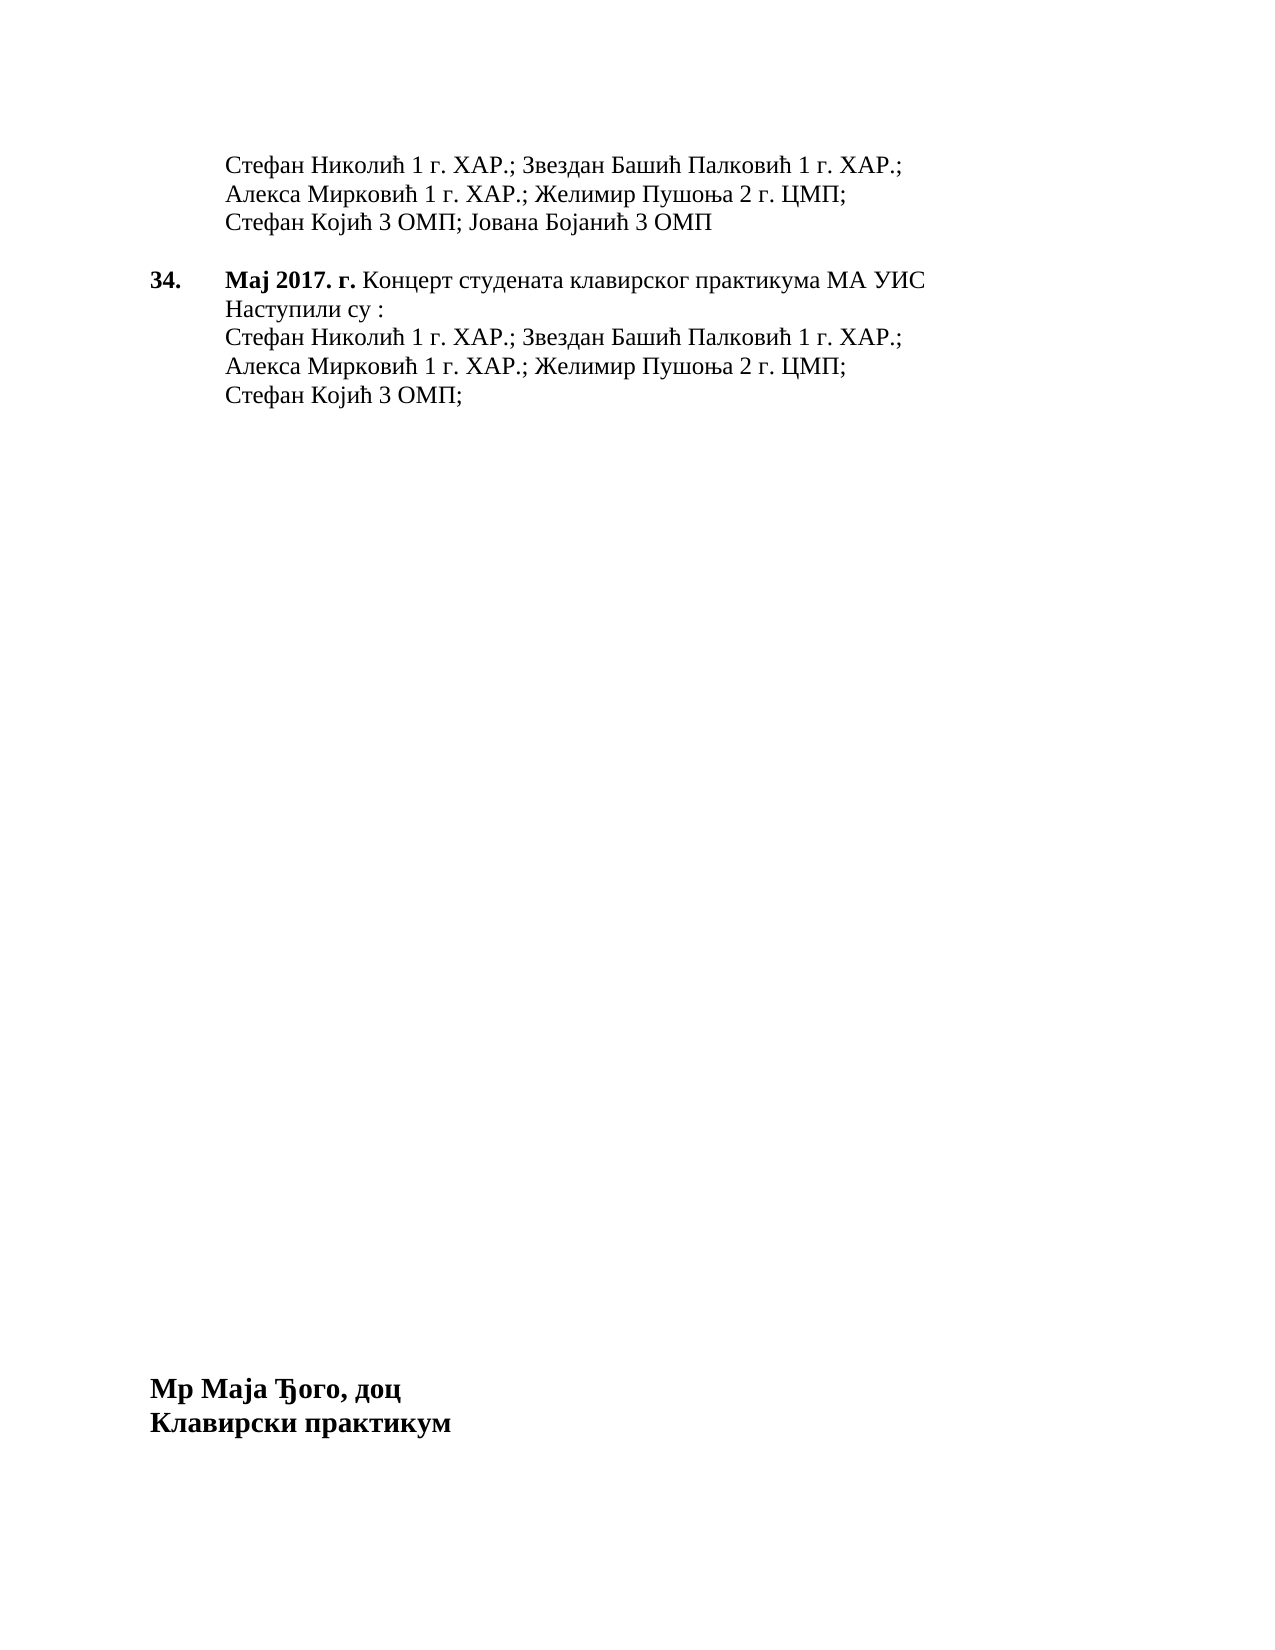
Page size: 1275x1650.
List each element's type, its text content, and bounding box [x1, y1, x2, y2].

text Клавирски практикум [150, 1405, 1125, 1438]
text Алекса Мирковић 1 г. ХАР.; Желимир Пушоња 2 г. ЦМП; Стефан Којић 3 ОМП; Јована Бојанић 3 ОМП [150, 179, 1125, 236]
text Мр Маја Ђого, доц [150, 1371, 1125, 1405]
text Стефан Николић 1 г. ХАР.; Звездан Башић Палковић 1 г. ХАР.; [150, 322, 1125, 351]
text Стефан Николић 1 г. ХАР.; Звездан Башић Палковић 1 г. ХАР.; [150, 150, 1125, 179]
text 34. Мај 2017. г. Концерт студената клавирског практикума МА УИС [150, 265, 1125, 294]
text Алекса Мирковић 1 г. ХАР.; Желимир Пушоња 2 г. ЦМП; Стефан Којић 3 ОМП; [150, 351, 1125, 409]
text Наступили су : [150, 294, 1125, 322]
